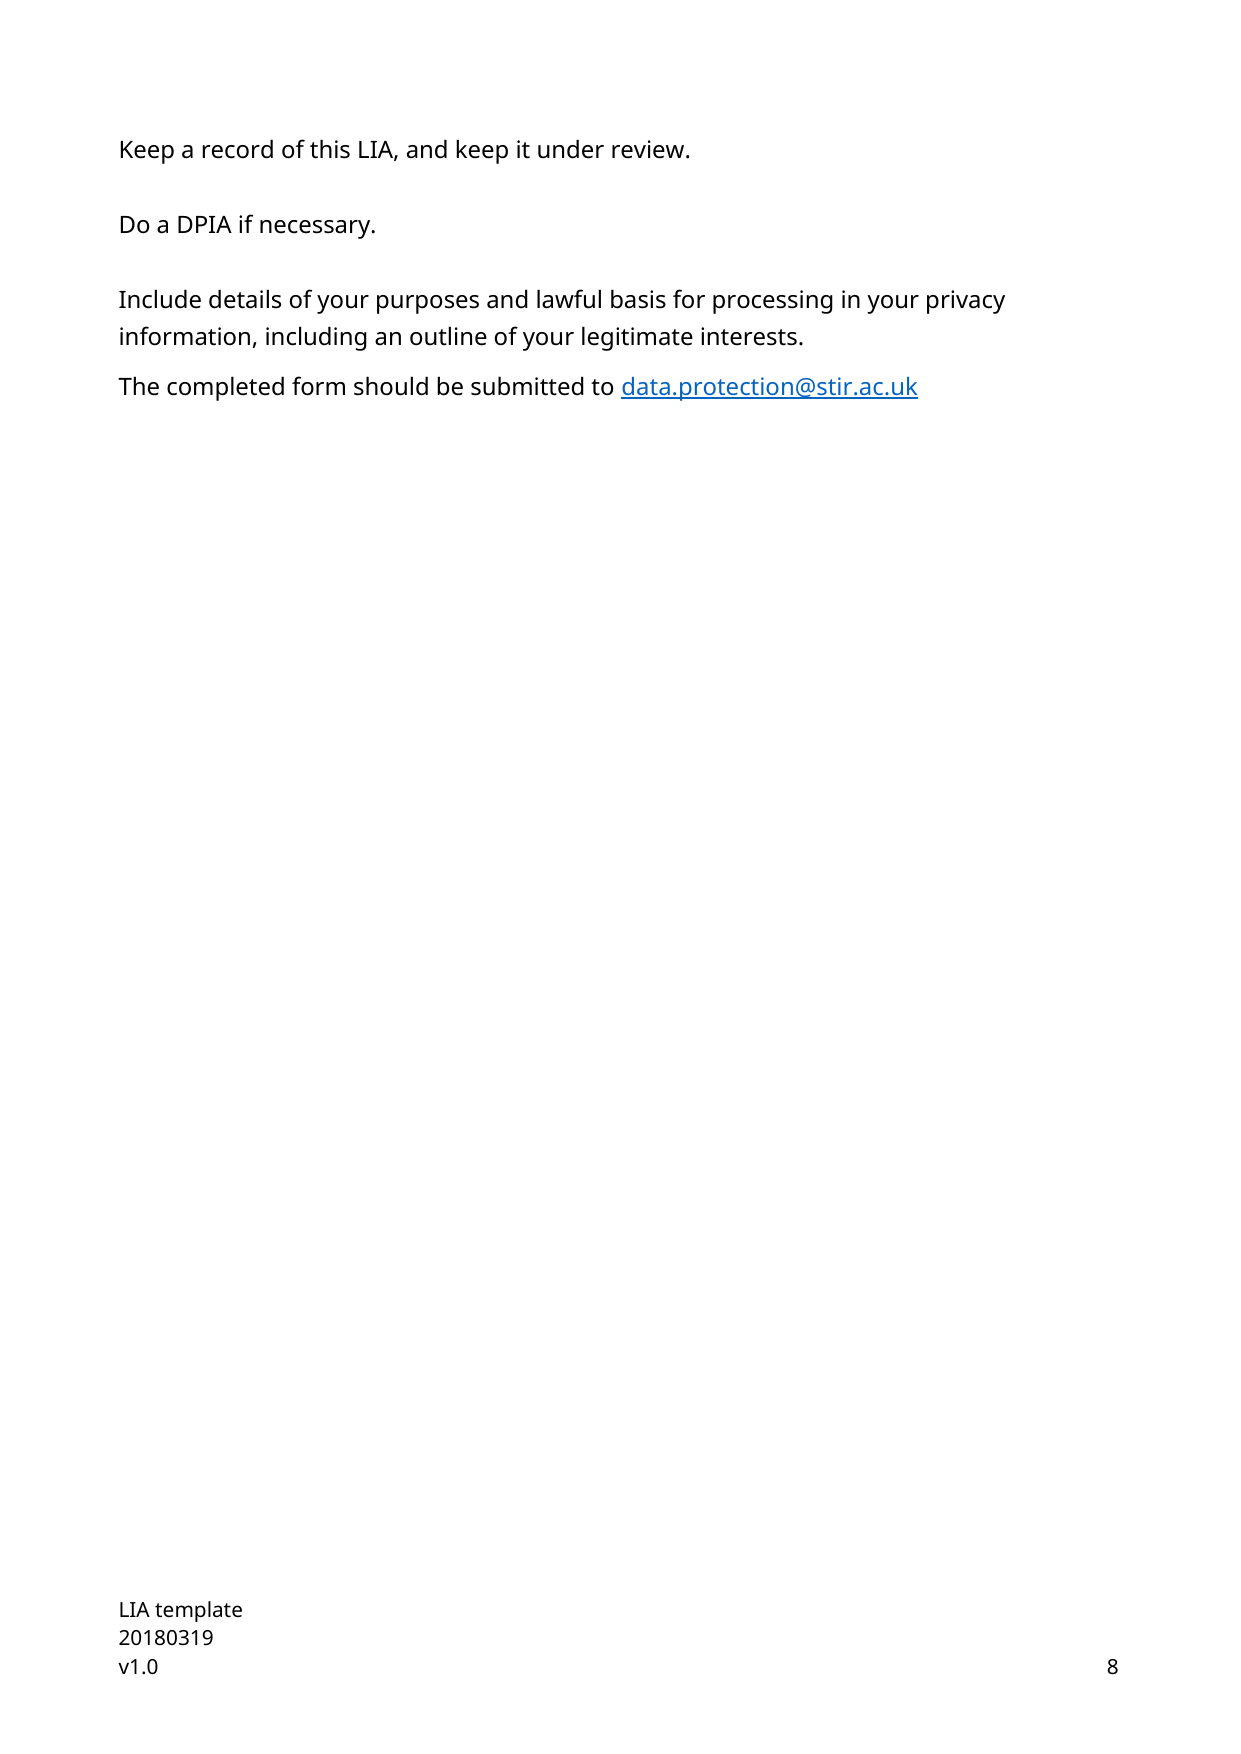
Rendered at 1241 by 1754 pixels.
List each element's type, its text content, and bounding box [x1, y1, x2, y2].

text The completed form should be submitted to data.protection@stir.ac.uk [118, 370, 1137, 402]
text Keep a record of this LIA, and keep it under review. [118, 133, 1137, 166]
text Do a DPIA if necessary. [118, 208, 1137, 240]
text Include details of your purposes and lawful basis for processing in your privacy information, including an outline of your legitimate interests. [118, 282, 1137, 352]
